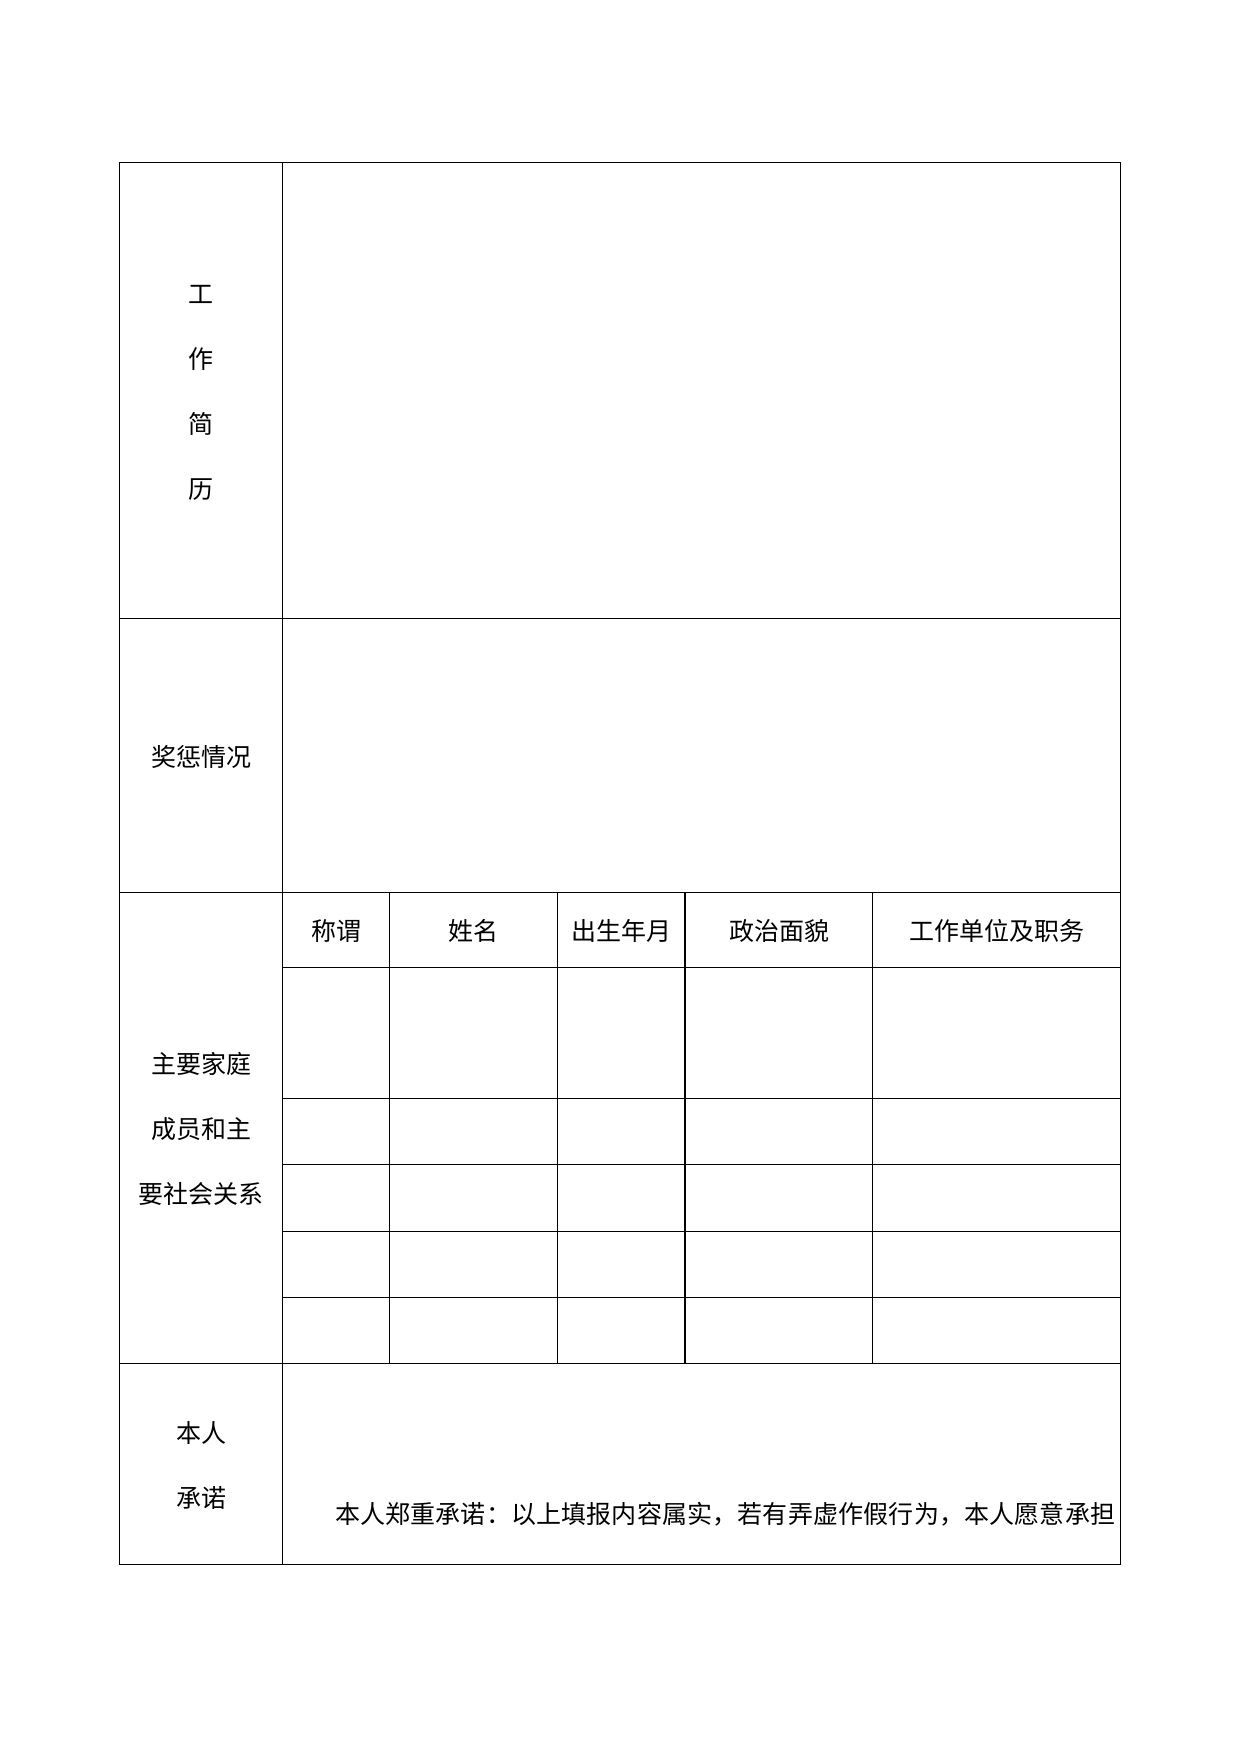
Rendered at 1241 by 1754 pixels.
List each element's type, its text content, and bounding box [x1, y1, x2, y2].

table_cell [283, 619, 1120, 892]
table_cell [558, 1298, 684, 1363]
table_cell [283, 1165, 389, 1231]
table_cell [873, 1165, 1120, 1231]
table_cell [686, 1232, 872, 1297]
table_cell [283, 163, 1120, 618]
table_cell [390, 1099, 557, 1164]
table_cell [558, 1232, 684, 1297]
table_cell [390, 1298, 557, 1363]
table_cell 政治面貌 [686, 893, 872, 967]
table_cell [686, 1165, 872, 1231]
table_cell 工作单位及职务 [873, 893, 1120, 967]
table_cell 姓名 [390, 893, 557, 967]
table_cell 主要家庭 成员和主 要社会关系 [120, 893, 282, 1363]
table_cell [390, 1232, 557, 1297]
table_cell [283, 1364, 1120, 1564]
table_cell [873, 1298, 1120, 1363]
table_cell 本人 承诺 [120, 1364, 282, 1564]
table_cell [558, 1099, 684, 1164]
table_cell [686, 1298, 872, 1363]
table_cell [283, 1099, 389, 1164]
table_cell [558, 968, 684, 1098]
table_cell [390, 1165, 557, 1231]
table_cell 出生年月 [558, 893, 684, 967]
table_cell [283, 968, 389, 1098]
table_cell [686, 1099, 872, 1164]
table_cell [283, 1298, 389, 1363]
table_cell [873, 1232, 1120, 1297]
table_cell [873, 968, 1120, 1098]
table_cell 奖惩情况 [120, 619, 282, 892]
table_cell [283, 1232, 389, 1297]
table_cell [558, 1165, 684, 1231]
table_cell 工 作 简 历 [120, 163, 282, 618]
table_cell 称谓 [283, 893, 389, 967]
table_cell [390, 968, 557, 1098]
table_cell [873, 1099, 1120, 1164]
table_cell [686, 968, 872, 1098]
